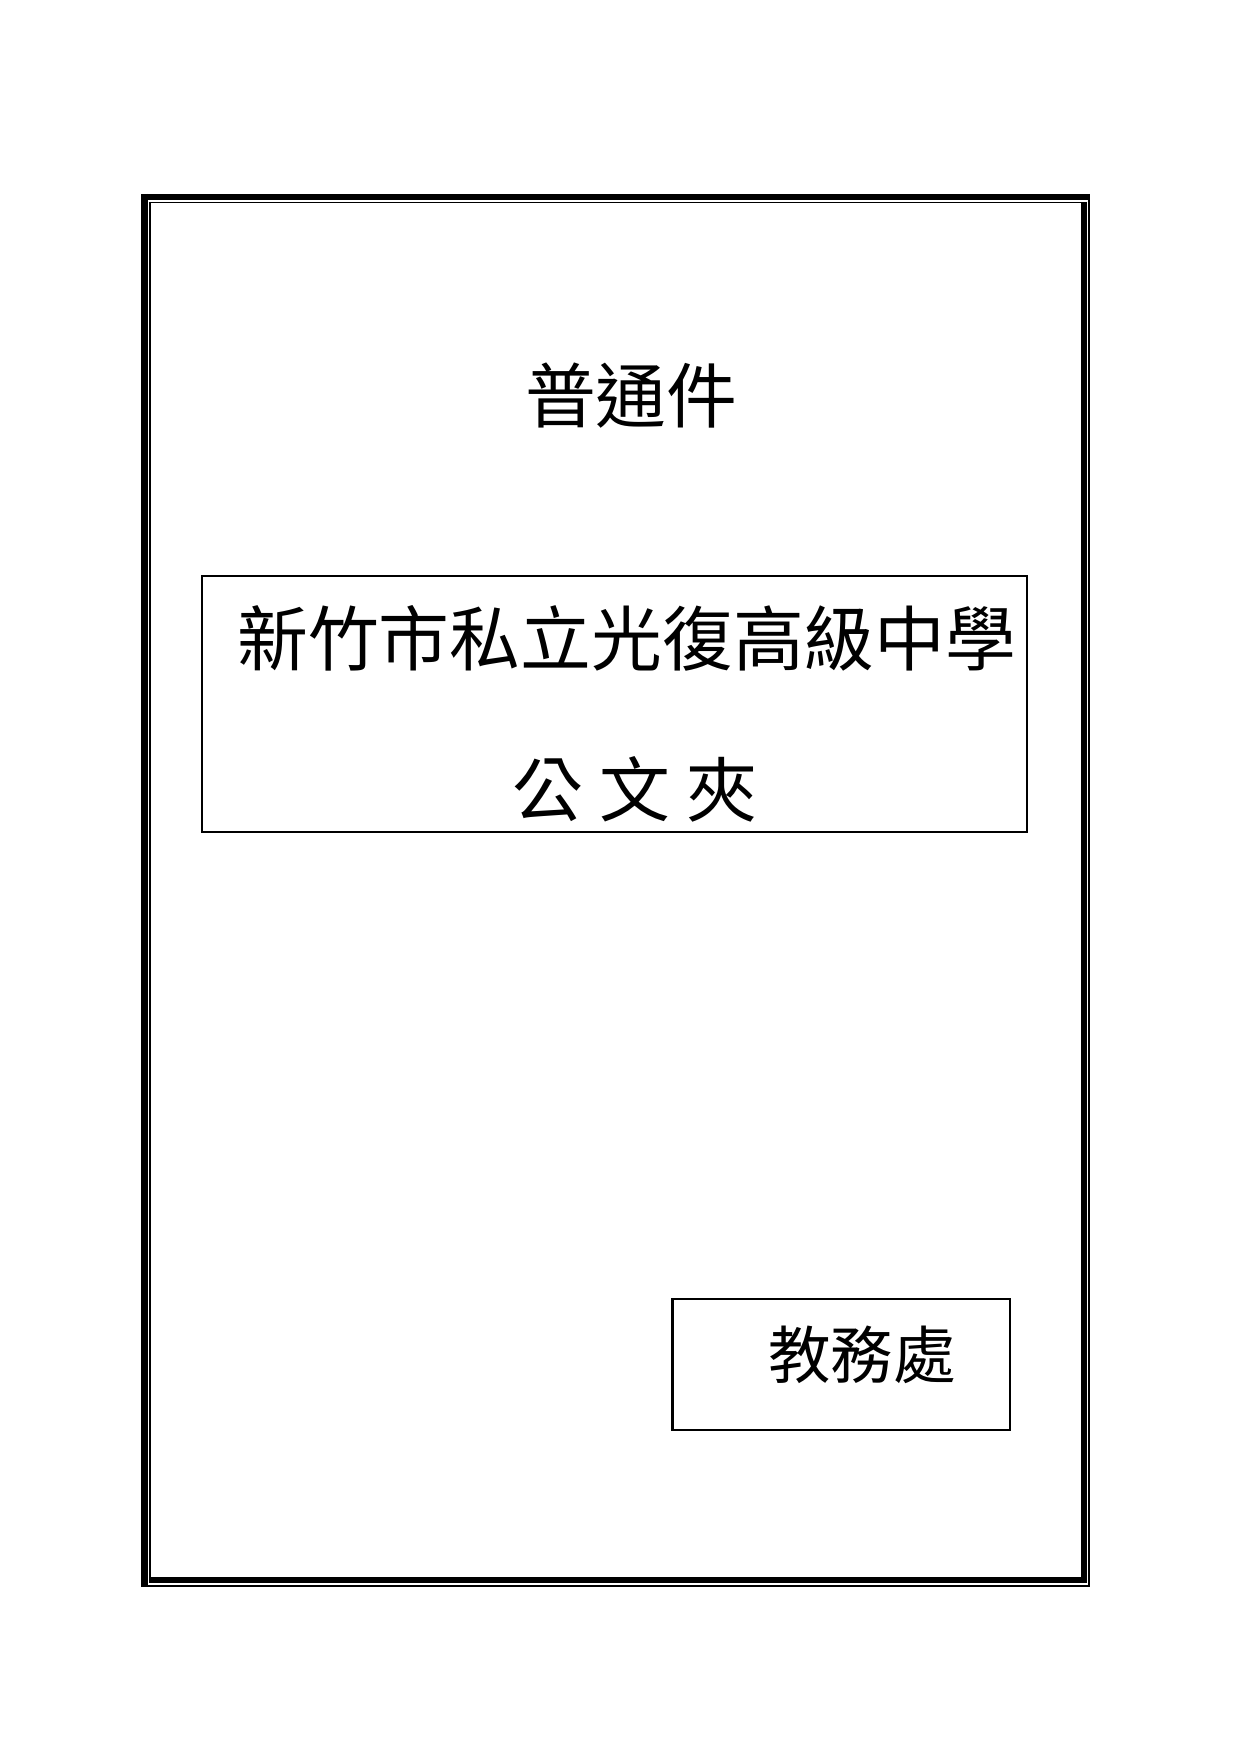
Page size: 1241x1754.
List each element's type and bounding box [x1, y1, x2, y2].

table_header [151, 203, 1081, 1577]
